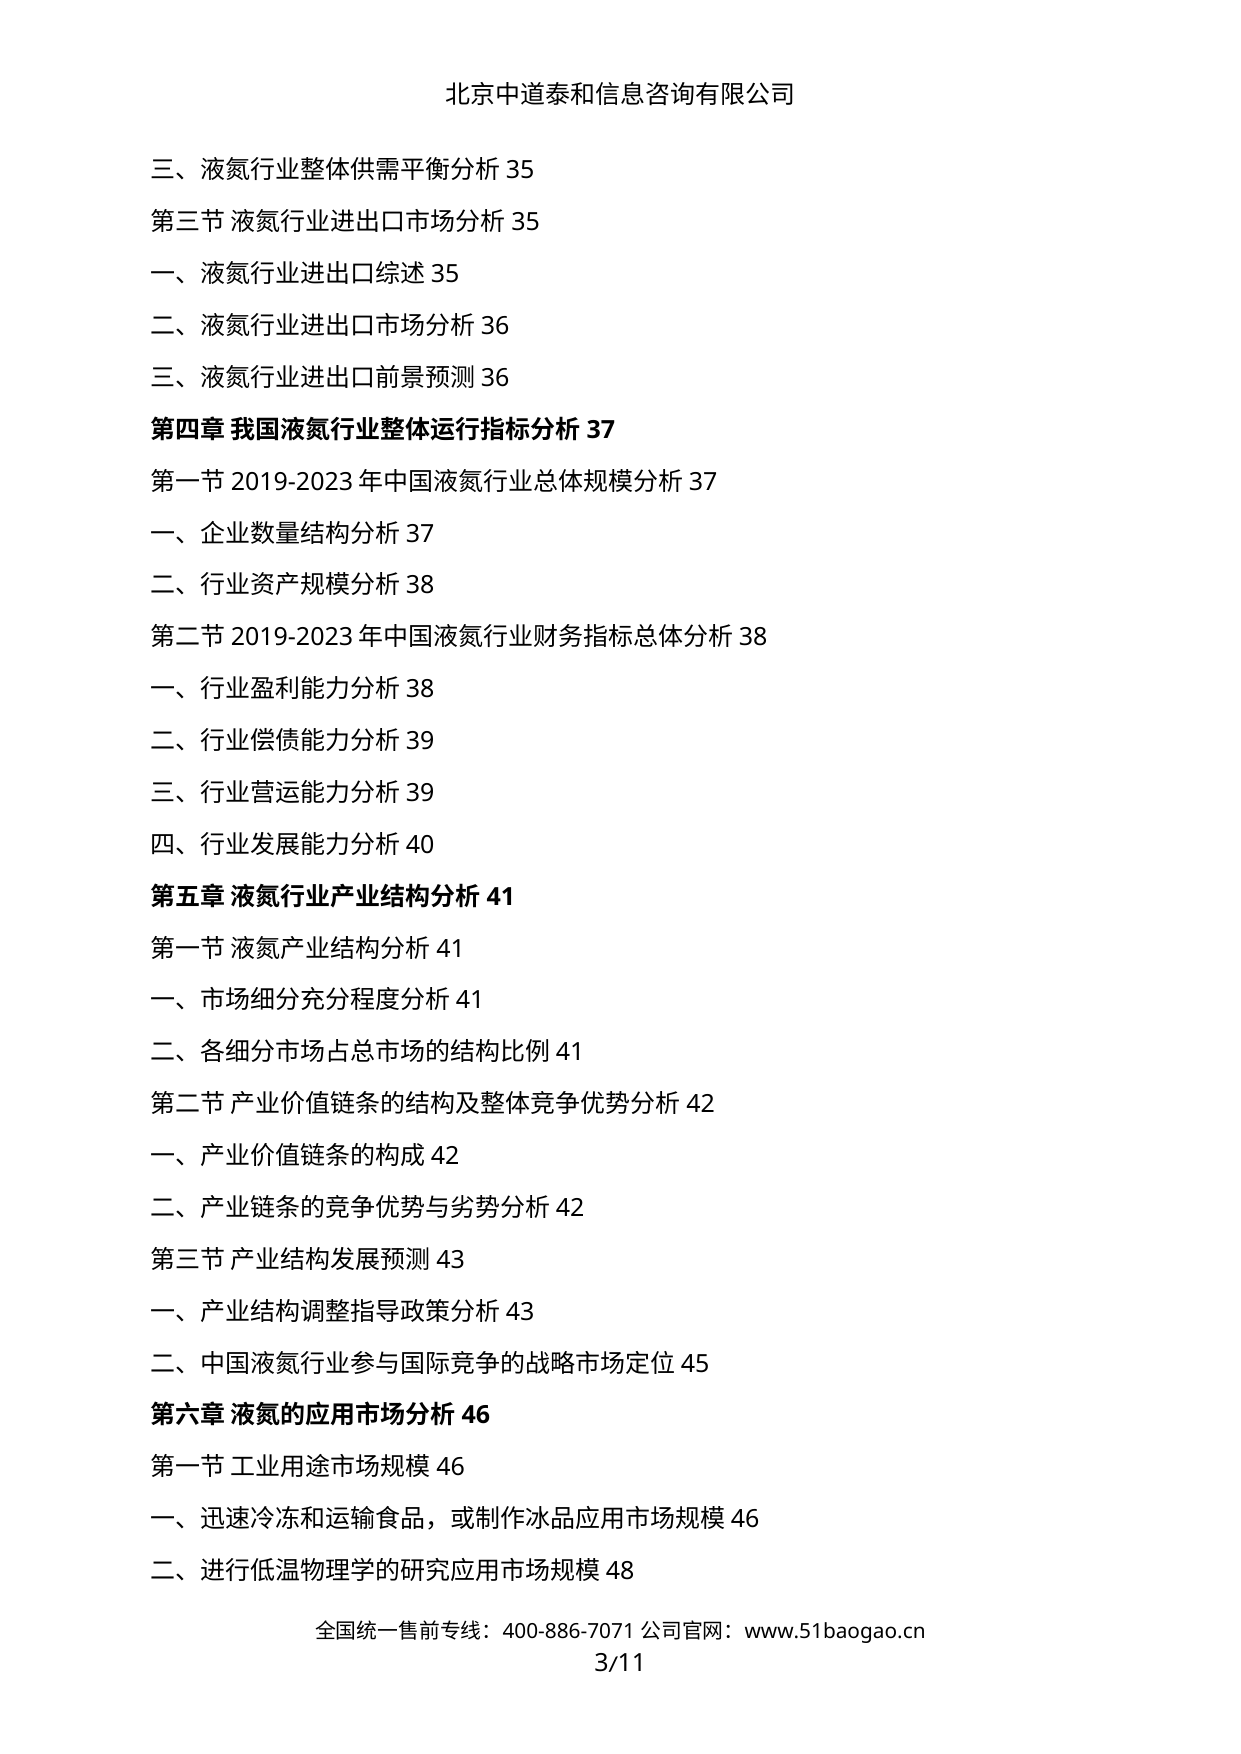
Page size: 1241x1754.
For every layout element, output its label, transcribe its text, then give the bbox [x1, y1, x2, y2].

text 第六章 液氮的应用市场分析 46 [150, 1395, 1090, 1431]
text 二、各细分市场占总市场的结构比例 41 [150, 1032, 1090, 1068]
text 一、行业盈利能力分析 38 [150, 669, 1090, 705]
text 第三节 液氮行业进出口市场分析 35 [150, 202, 1090, 238]
text 第一节 2019-2023年中国液氮行业总体规模分析 37 [150, 461, 1090, 497]
text 第一节 液氮产业结构分析 41 [150, 928, 1090, 964]
text 三、行业营运能力分析 39 [150, 772, 1090, 809]
text 二、行业资产规模分析 38 [150, 565, 1090, 601]
text 第二节 2019-2023年中国液氮行业财务指标总体分析 38 [150, 617, 1090, 653]
text 二、中国液氮行业参与国际竞争的战略市场定位 45 [150, 1343, 1090, 1379]
text 一、产业结构调整指导政策分析 43 [150, 1291, 1090, 1327]
text 三、液氮行业进出口前景预测 36 [150, 357, 1090, 394]
text 第三节 产业结构发展预测 43 [150, 1239, 1090, 1276]
text 一、迅速冷冻和运输食品，或制作冰品应用市场规模 46 [150, 1499, 1090, 1535]
text 第一节 工业用途市场规模 46 [150, 1447, 1090, 1483]
text 二、进行低温物理学的研究应用市场规模 48 [150, 1551, 1090, 1587]
text 第四章 我国液氮行业整体运行指标分析 37 [150, 409, 1090, 446]
text 二、液氮行业进出口市场分析 36 [150, 306, 1090, 342]
text 二、产业链条的竞争优势与劣势分析 42 [150, 1187, 1090, 1224]
text 一、产业价值链条的构成 42 [150, 1136, 1090, 1172]
text 二、行业偿债能力分析 39 [150, 721, 1090, 757]
text 第五章 液氮行业产业结构分析 41 [150, 876, 1090, 912]
text 一、企业数量结构分析 37 [150, 513, 1090, 549]
text 第二节 产业价值链条的结构及整体竞争优势分析 42 [150, 1084, 1090, 1120]
text 一、市场细分充分程度分析 41 [150, 980, 1090, 1016]
text 四、行业发展能力分析 40 [150, 824, 1090, 861]
text 一、液氮行业进出口综述 35 [150, 254, 1090, 290]
text 三、液氮行业整体供需平衡分析 35 [150, 150, 1090, 186]
